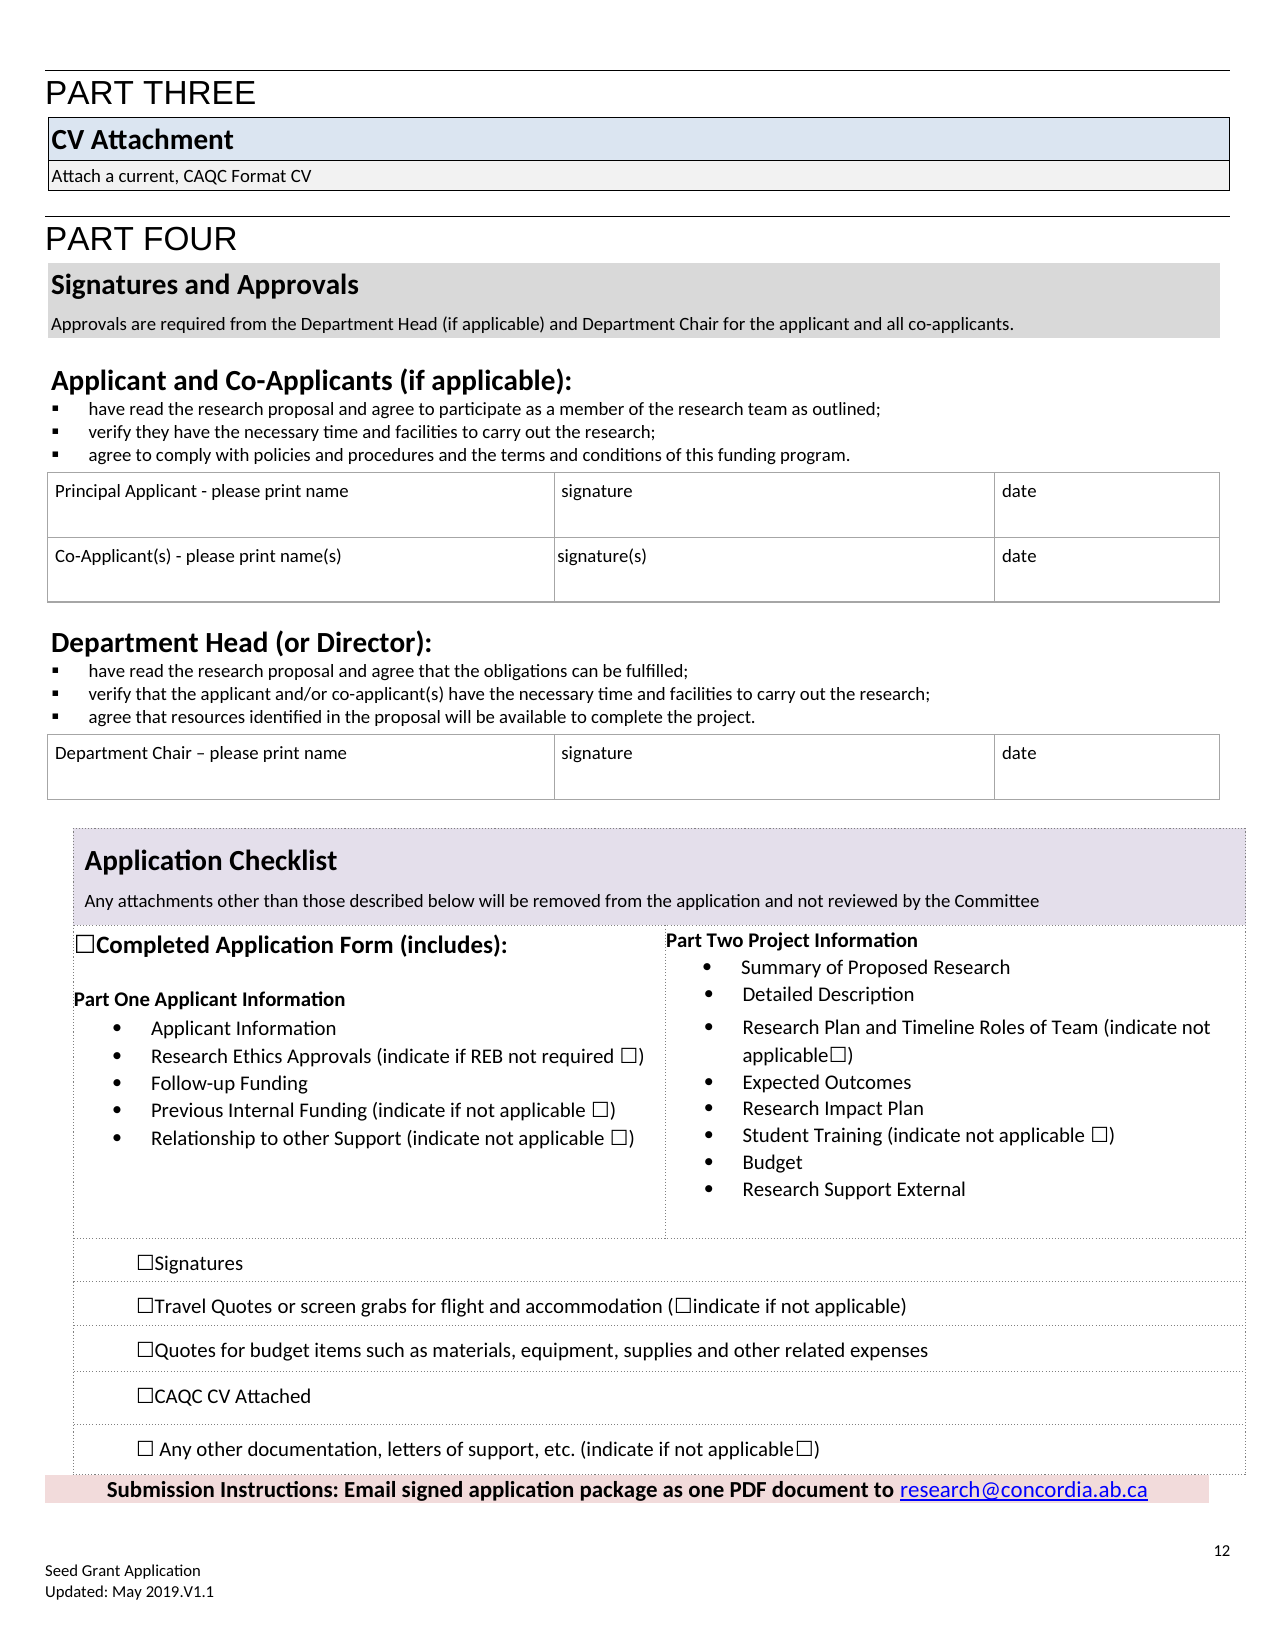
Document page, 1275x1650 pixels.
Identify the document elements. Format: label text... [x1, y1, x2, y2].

table_cell Travel Quotes or screen grabs for flight and accommodation (indicate if not applicable) [73, 1281, 1246, 1324]
table_cell Completed Application Form (includes): Part One Applicant Information Applicant Information Research Ethics Approvals (indicate if REB not required ☐) Follow-up Funding Previous Internal Funding (indicate if not applicable ☐) Relationship to other Support (indicate not applicable ☐) [73, 925, 665, 1238]
table_cell Applicant and Co-Applicants (if applicable): have read the research proposal and agree to participate as a member of the research team as outlined; verify they have the necessary time and facilities to carry out the research; agree to comply with policies and procedures and the terms and conditions of this funding program. [48, 338, 1220, 472]
table_cell signature [555, 735, 994, 798]
table_cell date [995, 538, 1219, 601]
table_cell signature [555, 473, 994, 537]
table_cell date [995, 735, 1219, 798]
table_cell Department Head (or Director): have read the research proposal and agree that the obligations can be fulfilled; verify that the applicant and/or co-applicant(s) have the necessary time and facilities to carry out the research; agree that resources identified in the proposal will be available to complete the project. [48, 603, 1220, 734]
table_cell Co-Applicant(s) - please print name(s) [48, 538, 554, 601]
table_cell Part Two Project Information Summary of Proposed Research Detailed Description Research Plan and Timeline Roles of Team (indicate not applicable☐) Expected Outcomes Research Impact Plan Student Training (indicate not applicable ☐) Budget Research Support External [665, 925, 1246, 1238]
table_cell CAQC CV Attached [73, 1371, 1246, 1424]
table_header Signatures and Approvals [48, 263, 1220, 309]
table_cell Signatures [73, 1238, 1246, 1281]
table_cell signature(s) [555, 538, 994, 601]
table_cell Any other documentation, letters of support, etc. (indicate if not applicable) [73, 1424, 1246, 1474]
subtitle PART FOUR [45, 217, 1230, 258]
table_header Application Checklist Any attachments other than those described below will be removed from the application and not reviewed by the Committee [73, 828, 1246, 925]
text Submission Instructions: Email signed application package as one PDF document to research@concordia.ab.ca [45, 1475, 1209, 1503]
table_cell Quotes for budget items such as materials, equipment, supplies and other related expenses [73, 1325, 1246, 1371]
table_header CV Attachment [49, 118, 1229, 160]
table_cell Approvals are required from the Department Head (if applicable) and Department Chair for the applicant and all co-applicants. [48, 309, 1220, 338]
table_cell date [995, 473, 1219, 537]
subtitle PART THREE [45, 71, 1230, 112]
table_cell Department Chair – please print name [48, 735, 554, 798]
table_cell Attach a current, CAQC Format CV [49, 161, 1229, 190]
table_cell Principal Applicant - please print name [48, 473, 554, 537]
